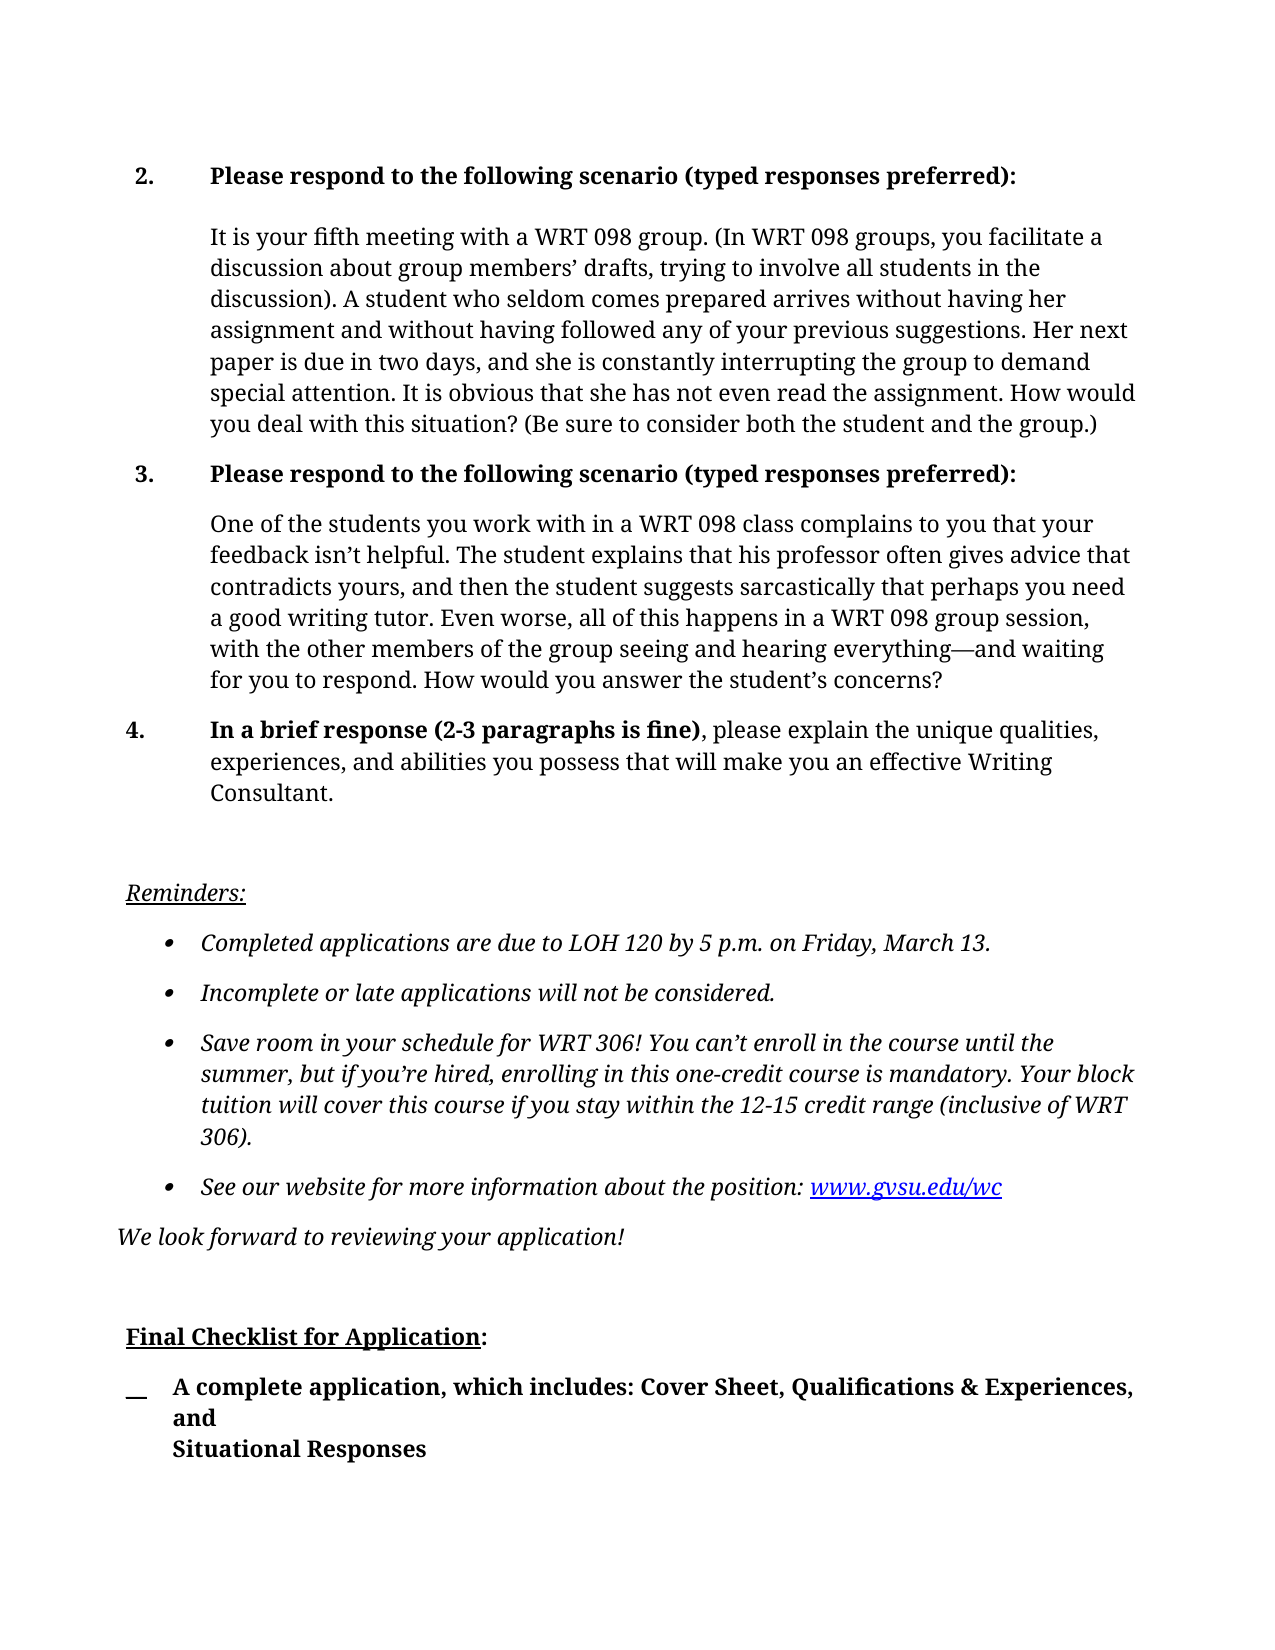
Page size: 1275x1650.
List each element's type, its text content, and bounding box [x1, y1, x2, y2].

text 4. In a brief response (2-3 paragraphs is fine), please explain the unique qualities, experiences, and abilities you possess that will make you an effective Writing Consultant. [126, 714, 1140, 808]
text 2. Please respond to the following scenario (typed responses preferred): [135, 160, 1140, 191]
list Incomplete or late applications will not be considered. [163, 977, 1140, 1008]
text One of the students you work with in a WRT 098 class complains to you that your feedback isn’t helpful. The student explains that his professor often gives advice that contradicts yours, and then the student suggests sarcastically that perhaps you need a good writing tutor. Even worse, all of this happens in a WRT 098 group session, with the other members of the group seeing and hearing everything—and waiting for you to respond. How would you answer the student’s concerns? [210, 508, 1140, 696]
text Reminders: [126, 877, 1140, 908]
text Final Checklist for Application: [126, 1321, 1140, 1352]
list Save room in your schedule for WRT 306! You can’t enroll in the course until the summer, but if you’re hired, enrolling in this one-credit course is mandatory. Your block tuition will cover this course if you stay within the 12-15 credit range (inclusive of WRT 306). [163, 1027, 1140, 1152]
text __ A complete application, which includes: Cover Sheet, Qualifications & Experiences, and Situational Responses [126, 1371, 1140, 1464]
text We look forward to reviewing your application! [116, 1221, 1140, 1252]
text 3. Please respond to the following scenario (typed responses preferred): [135, 458, 1140, 489]
list Completed applications are due to LOH 120 by 5 p.m. on Friday, March 13. [163, 927, 1140, 958]
list See our website for more information about the position: www.gvsu.edu/wc [163, 1171, 1140, 1202]
text It is your fifth meeting with a WRT 098 group. (In WRT 098 groups, you facilitate a discussion about group members’ drafts, trying to involve all students in the discussion). A student who seldom comes prepared arrives without having her assignment and without having followed any of your previous suggestions. Her next paper is due in two days, and she is constantly interrupting the group to demand special attention. It is obvious that she has not even read the assignment. How would you deal with this situation? (Be sure to consider both the student and the group.) [210, 221, 1140, 439]
